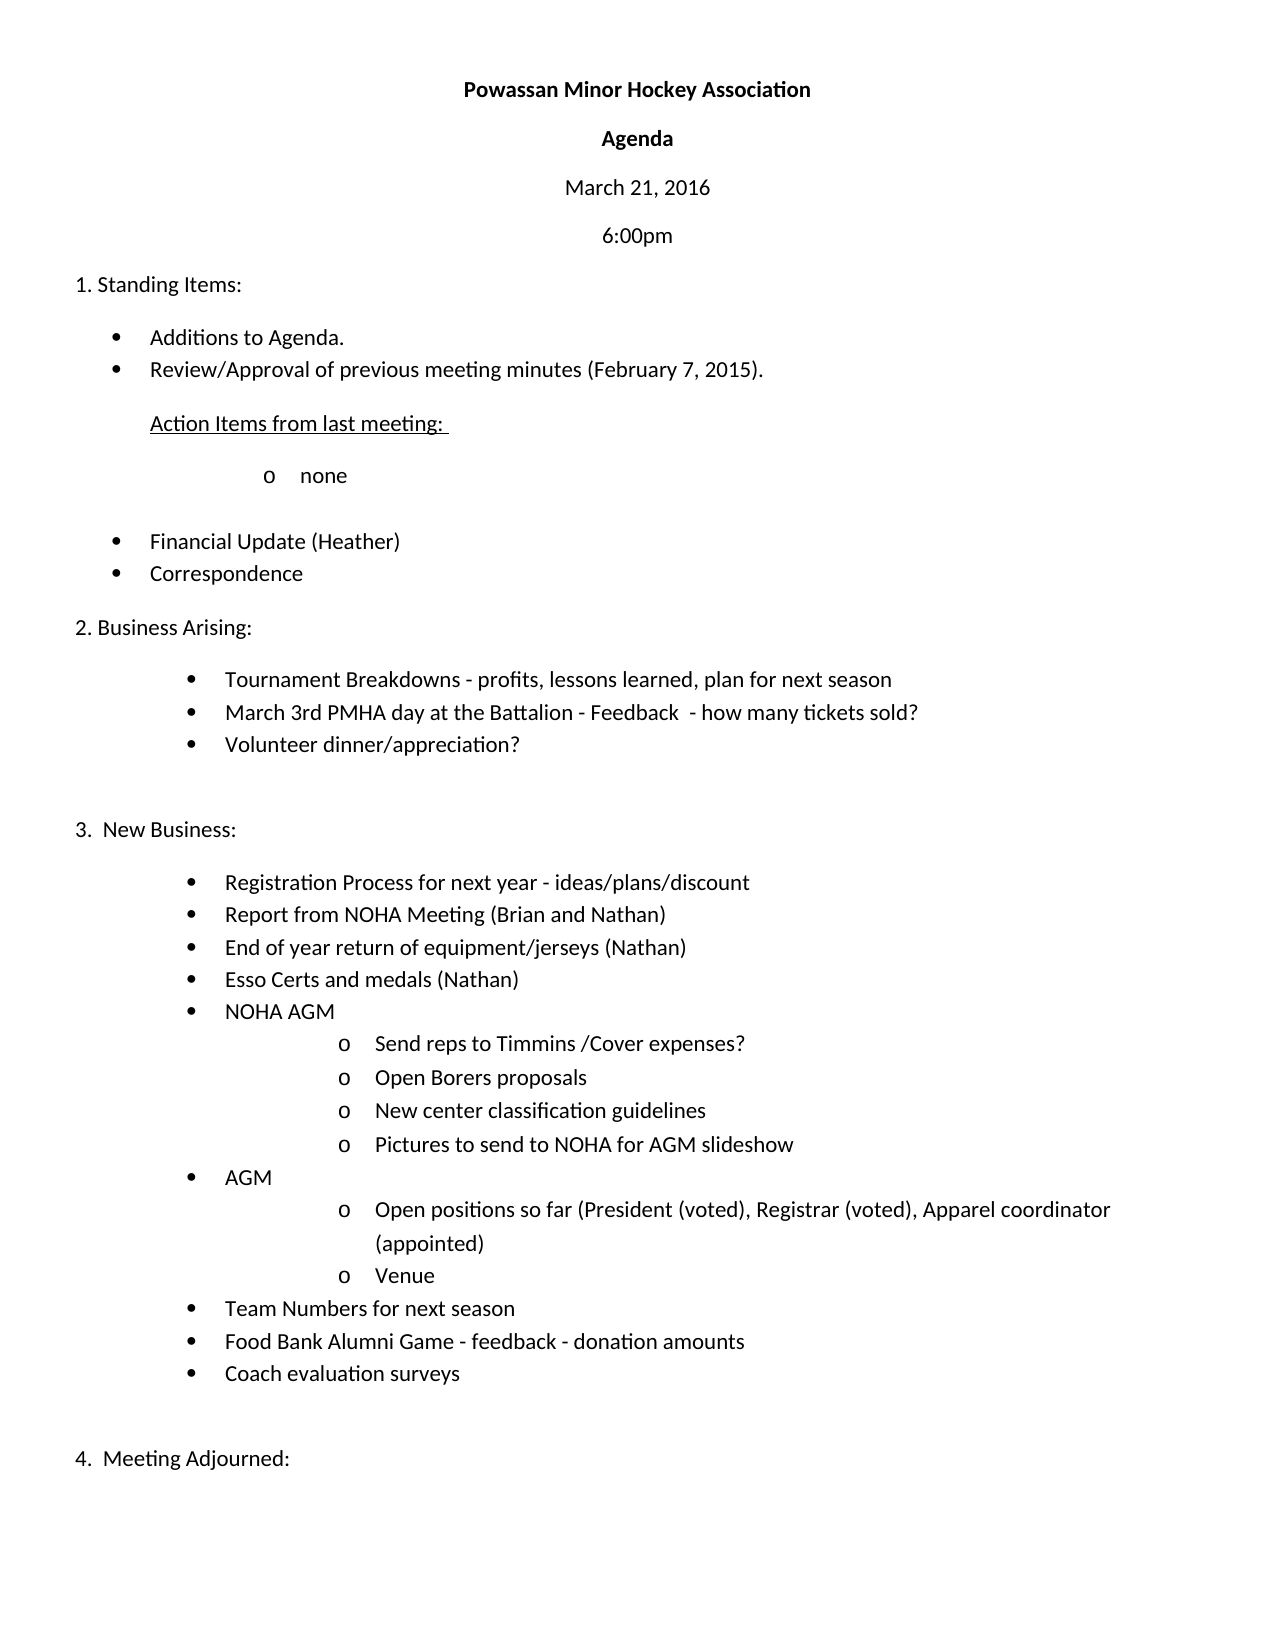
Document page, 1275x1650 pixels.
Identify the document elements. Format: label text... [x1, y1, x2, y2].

list Report from NOHA Meeting (Brian and Nathan) [187, 900, 1200, 928]
list March 3rd PMHA day at the Battalion - Feedback - how many tickets sold? [187, 698, 1200, 726]
text 4. Meeting Adjourned: [75, 1444, 1200, 1472]
list New center classification guidelines [337, 1096, 1200, 1125]
list Food Bank Alumni Game - feedback - donation amounts [187, 1327, 1200, 1355]
text 3. New Business: [75, 815, 1200, 843]
list Financial Update (Heather) [112, 527, 1200, 555]
text Action Items from last meeting: [75, 409, 1200, 437]
list Volunteer dinner/appreciation? [187, 730, 1200, 758]
list Pictures to send to NOHA for AGM slideshow [337, 1130, 1200, 1159]
list AGM [187, 1163, 1200, 1191]
list End of year return of equipment/jerseys (Nathan) [187, 933, 1200, 961]
list Additions to Agenda. [112, 323, 1200, 351]
list Review/Approval of previous meeting minutes (February 7, 2015). [112, 356, 1200, 384]
list NOHA AGM [187, 997, 1200, 1025]
text Agenda [75, 124, 1200, 152]
list Tournament Breakdowns - profits, lessons learned, plan for next season [187, 666, 1200, 694]
text 2. Business Arising: [75, 613, 1200, 641]
text 6:00pm [75, 222, 1200, 249]
list none [262, 462, 1200, 491]
text Powassan Minor Hockey Association [75, 75, 1200, 103]
list Team Numbers for next season [187, 1294, 1200, 1323]
list Esso Certs and medals (Nathan) [187, 965, 1200, 993]
list Open positions so far (President (voted), Registrar (voted), Apparel coordinator (appointed) [337, 1196, 1200, 1257]
list Coach evaluation surveys [187, 1359, 1200, 1387]
text 1. Standing Items: [75, 270, 1200, 298]
list Correspondence [112, 559, 1200, 588]
list Venue [337, 1261, 1200, 1290]
list Send reps to Timmins /Cover expenses? [337, 1029, 1200, 1058]
text March 21, 2016 [75, 173, 1200, 201]
list Open Borers proposals [337, 1063, 1200, 1092]
list Registration Process for next year - ideas/plans/discount [187, 868, 1200, 896]
